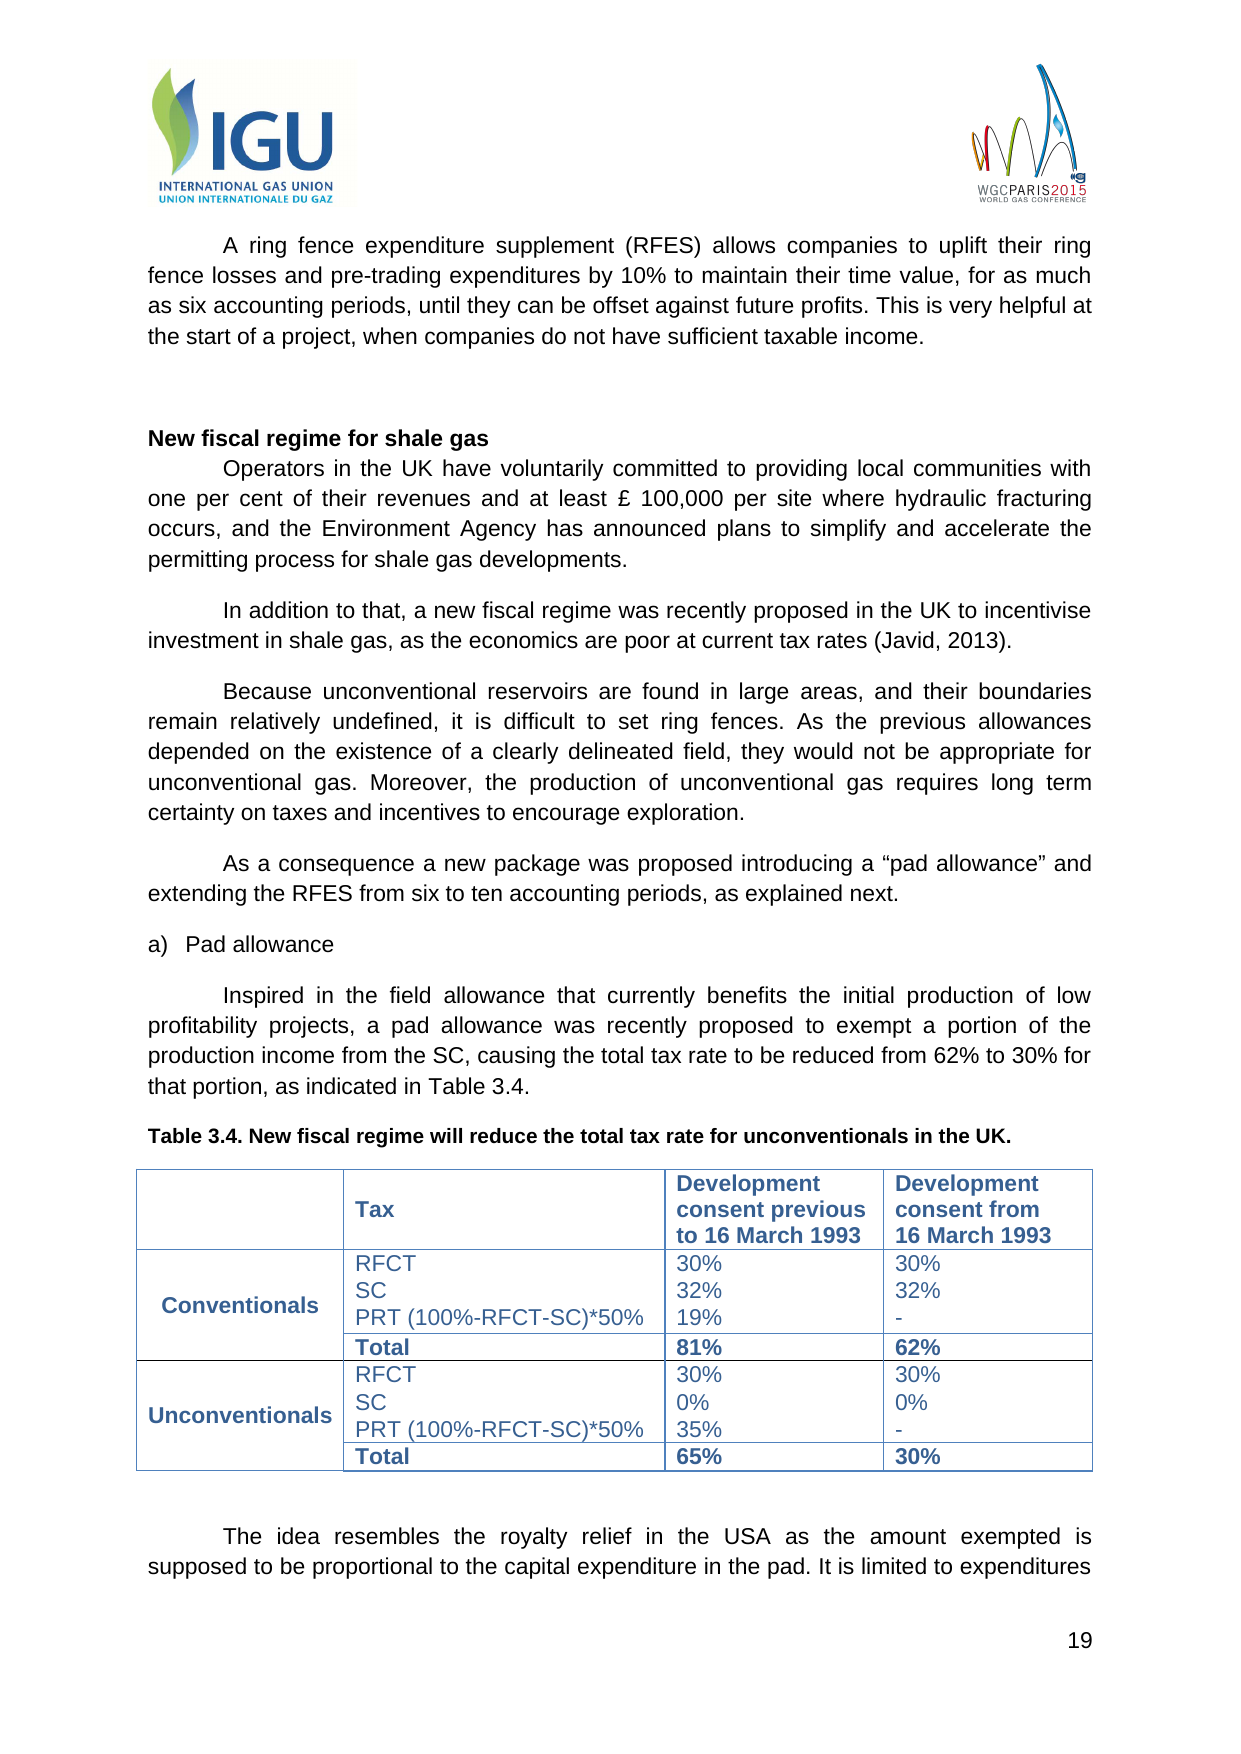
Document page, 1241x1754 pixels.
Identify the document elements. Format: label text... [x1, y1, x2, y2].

table_cell RFCT [344, 1361, 664, 1387]
table_cell - [884, 1415, 1092, 1442]
table_cell 0% [884, 1388, 1092, 1415]
table_cell 32% [884, 1276, 1092, 1303]
text Because unconventional reservoirs are found in large areas, and their boundaries remain relatively undefined, it is difficult to set ring fences. As the previous allowances depended on the existence of a clearly delineated field, they would not be appropriate for unconventional gas. Moreover, the production of unconventional gas requires long term certainty on taxes and incentives to encourage exploration. [148, 678, 1092, 825]
table_cell 30% [666, 1361, 883, 1387]
table_header [137, 1170, 343, 1248]
table_cell 62% [884, 1334, 1092, 1360]
subtitle New fiscal regime for shale gas [148, 425, 1092, 451]
table_cell 30% [884, 1443, 1092, 1469]
table_cell 30% [884, 1250, 1092, 1276]
table_header Tax [344, 1170, 664, 1248]
table_cell Unconventionals [137, 1361, 343, 1469]
table_cell SC [344, 1388, 664, 1415]
text Inspired in the field allowance that currently benefits the initial production of low profitability projects, a pad allowance was recently proposed to exempt a portion of the production income from the SC, causing the total tax rate to be reduced from 62% to 30% for that portion, as indicated in Table 3.4. [148, 982, 1092, 1099]
table_cell 32% [666, 1276, 883, 1303]
text As a consequence a new package was proposed introducing a “pad allowance” and extending the RFES from six to ten accounting periods, as explained next. [148, 850, 1092, 906]
table_cell PRT (100%-RFCT-SC)*50% [344, 1415, 664, 1442]
list Pad allowance [148, 931, 1092, 957]
text In addition to that, a new fiscal regime was recently proposed in the UK to incentivise investment in shale gas, as the economics are poor at current tax rates (Javid, 2013). [148, 597, 1092, 653]
text A ring fence expenditure supplement (RFES) allows companies to uplift their ring fence losses and pre-trading expenditures by 10% to maintain their time value, for as much as six accounting periods, until they can be offset against future profits. This is very helpful at the start of a project, when companies do not have sufficient taxable income. [148, 232, 1092, 349]
table_cell RFCT [344, 1250, 664, 1276]
table_cell Conventionals [137, 1250, 343, 1360]
table_cell 0% [666, 1388, 883, 1415]
table_cell Total [344, 1334, 664, 1360]
table_cell 30% [884, 1361, 1092, 1387]
table_cell 19% [666, 1303, 883, 1333]
table_cell 35% [666, 1415, 883, 1442]
table_cell 81% [666, 1334, 883, 1360]
table_cell SC [344, 1276, 664, 1303]
table_cell Total [344, 1443, 664, 1469]
table_cell - [884, 1303, 1092, 1333]
text Operators in the UK have voluntarily committed to providing local communities with one per cent of their revenues and at least £ 100,000 per site where hydraulic fracturing occurs, and the Environment Agency has announced plans to simplify and accelerate the permitting process for shale gas developments. [148, 455, 1092, 572]
table_cell 65% [666, 1443, 883, 1469]
text Table 3.4. New fiscal regime will reduce the total tax rate for unconventionals in the UK. [148, 1124, 1092, 1148]
table_header Development consent from 16 March 1993 [884, 1170, 1092, 1248]
table_cell PRT (100%-RFCT-SC)*50% [344, 1303, 664, 1333]
table_header Development consent previous to 16 March 1993 [666, 1170, 883, 1248]
picture [964, 59, 1093, 208]
table_cell 30% [666, 1250, 883, 1276]
